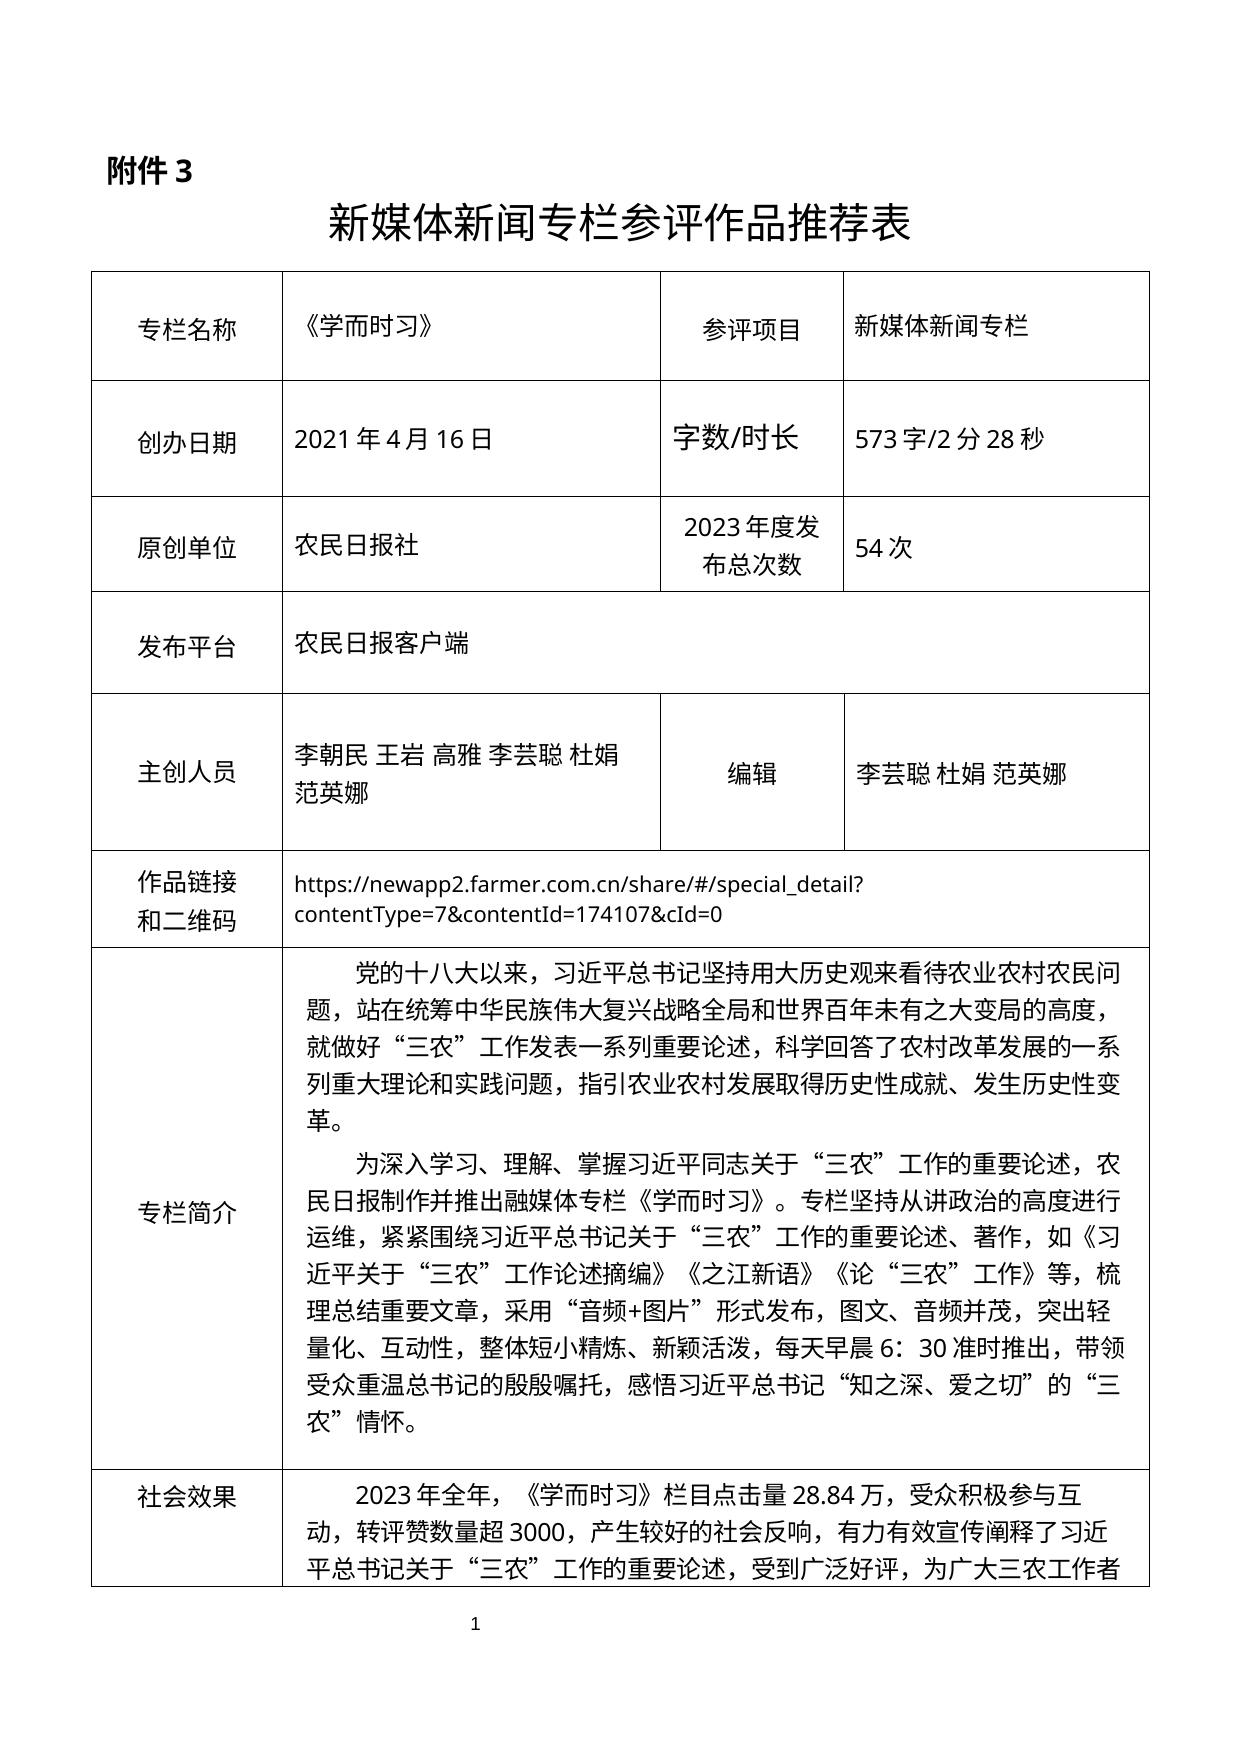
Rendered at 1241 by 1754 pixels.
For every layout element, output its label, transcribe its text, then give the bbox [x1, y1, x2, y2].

table_cell 农民日报社 [283, 497, 660, 591]
table_cell 原创单位 [92, 497, 282, 591]
text 附件3 [106, 149, 1134, 192]
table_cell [283, 1470, 1149, 1586]
table_cell 字数/时长 [661, 381, 843, 496]
table_cell 农民日报客户端 [283, 592, 1149, 693]
table_cell 573字/2分28秒 [844, 381, 1149, 496]
table_cell 专栏简介 [92, 948, 282, 1469]
table_header 专栏名称 [92, 272, 282, 380]
table_cell 2023年度发布总次数 [661, 497, 843, 591]
table_cell 党的十八大以来，习近平总书记坚持用大历史观来看待农业农村农民问题，站在统筹中华民族伟大复兴战略全局和世界百年未有之大变局的高度，就做好“三农”工作发表一系列重要论述，科学回答了农村改革发展的一系列重大理论和实践问题，指引农业农村发展取得历史性成就、发生历史性变革。 为深入学习、理解、掌握习近平同志关于“三农”工作的重要论述，农民日报制作并推出融媒体专栏《学而时习》。专栏坚持从讲政治的高度进行运维，紧紧围绕习近平总书记关于“三农”工作的重要论述、著作，如《习近平关于“三农”工作论述摘编》《之江新语》《论“三农”工作》等，梳理总结重要文章，采用“音频+图片”形式发布，图文、音频并茂，突出轻量化、互动性，整体短小精炼、新颖活泼，每天早晨6：30准时推出，带领受众重温总书记的殷殷嘱托，感悟习近平总书记“知之深、爱之切”的“三农”情怀。 [283, 948, 1149, 1469]
table_cell https://newapp2.farmer.com.cn/share/#/special_detail?contentType=7&contentId=174107&cId=0 [283, 851, 1149, 947]
text 新媒体新闻专栏参评作品推荐表 [106, 192, 1134, 250]
table_header 新媒体新闻专栏 [844, 272, 1149, 380]
table_header 参评项目 [661, 272, 843, 380]
table_cell 2021年4月16日 [283, 381, 660, 496]
table_cell 李朝民 王岩 高雅 李芸聪 杜娟 范英娜 [283, 694, 660, 850]
table_cell 主创人员 [92, 694, 282, 850]
table_header 《学而时习》 [283, 272, 660, 380]
table_cell 54次 [844, 497, 1149, 591]
table_cell 编辑 [661, 694, 844, 850]
table_cell 李芸聪 杜娟 范英娜 [845, 694, 1149, 850]
table_cell 作品链接 和二维码 [92, 851, 282, 947]
table_cell 创办日期 [92, 381, 282, 496]
table_cell 社会效果 [92, 1470, 282, 1586]
table_cell 发布平台 [92, 592, 282, 693]
